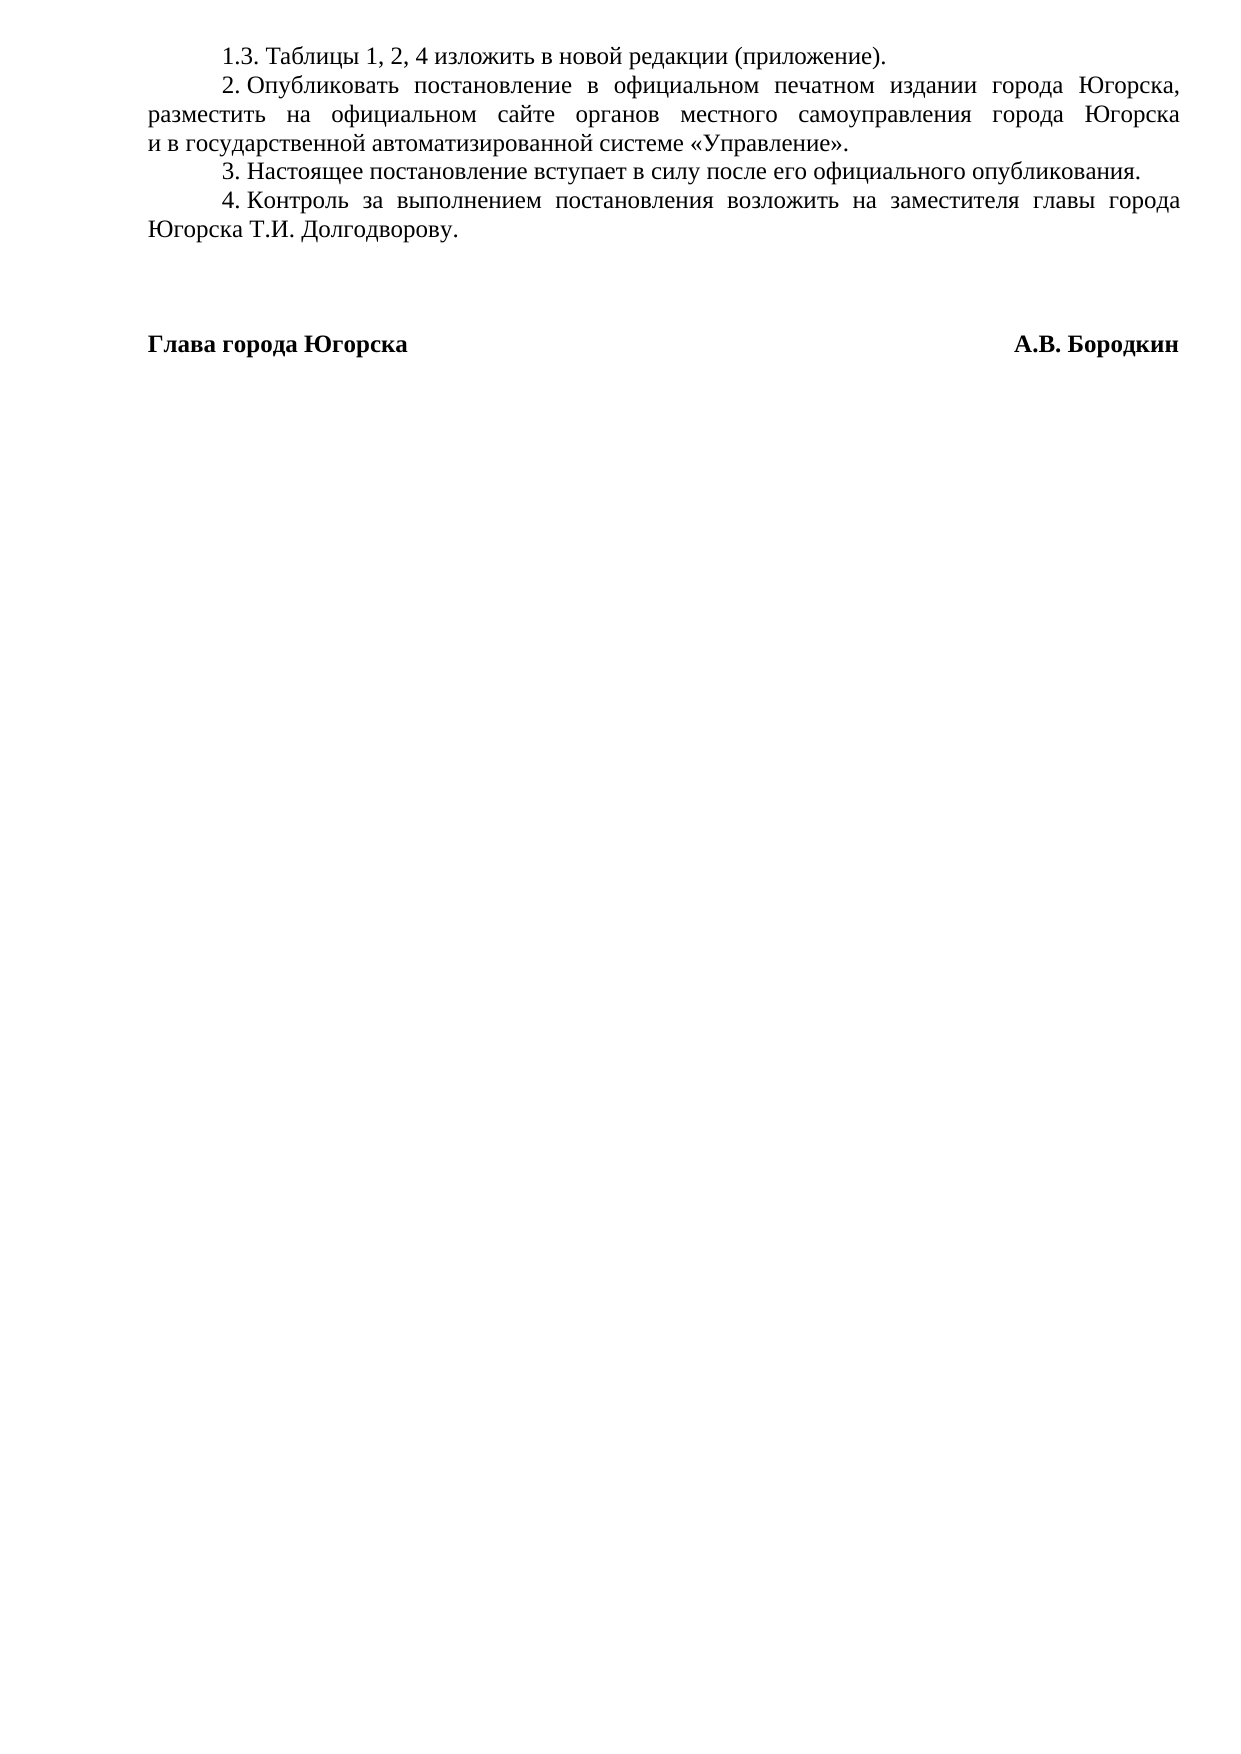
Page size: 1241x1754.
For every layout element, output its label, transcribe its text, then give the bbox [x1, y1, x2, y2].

text Глава города Югорска А.В. Бородкин [148, 329, 1181, 358]
text 1.3. Таблицы 1, 2, 4 изложить в новой редакции (приложение). [148, 41, 1181, 70]
text 4. Контроль за выполнением постановления возложить на заместителя главы города Югорска Т.И. Долгодворову. [148, 185, 1181, 243]
text 3. Настоящее постановление вступает в силу после его официального опубликования. [148, 156, 1181, 185]
text 2. Опубликовать постановление в официальном печатном издании города Югорска, разместить на официальном сайте органов местного самоуправления города Югорска и в государственной автоматизированной системе «Управление». [148, 70, 1181, 156]
